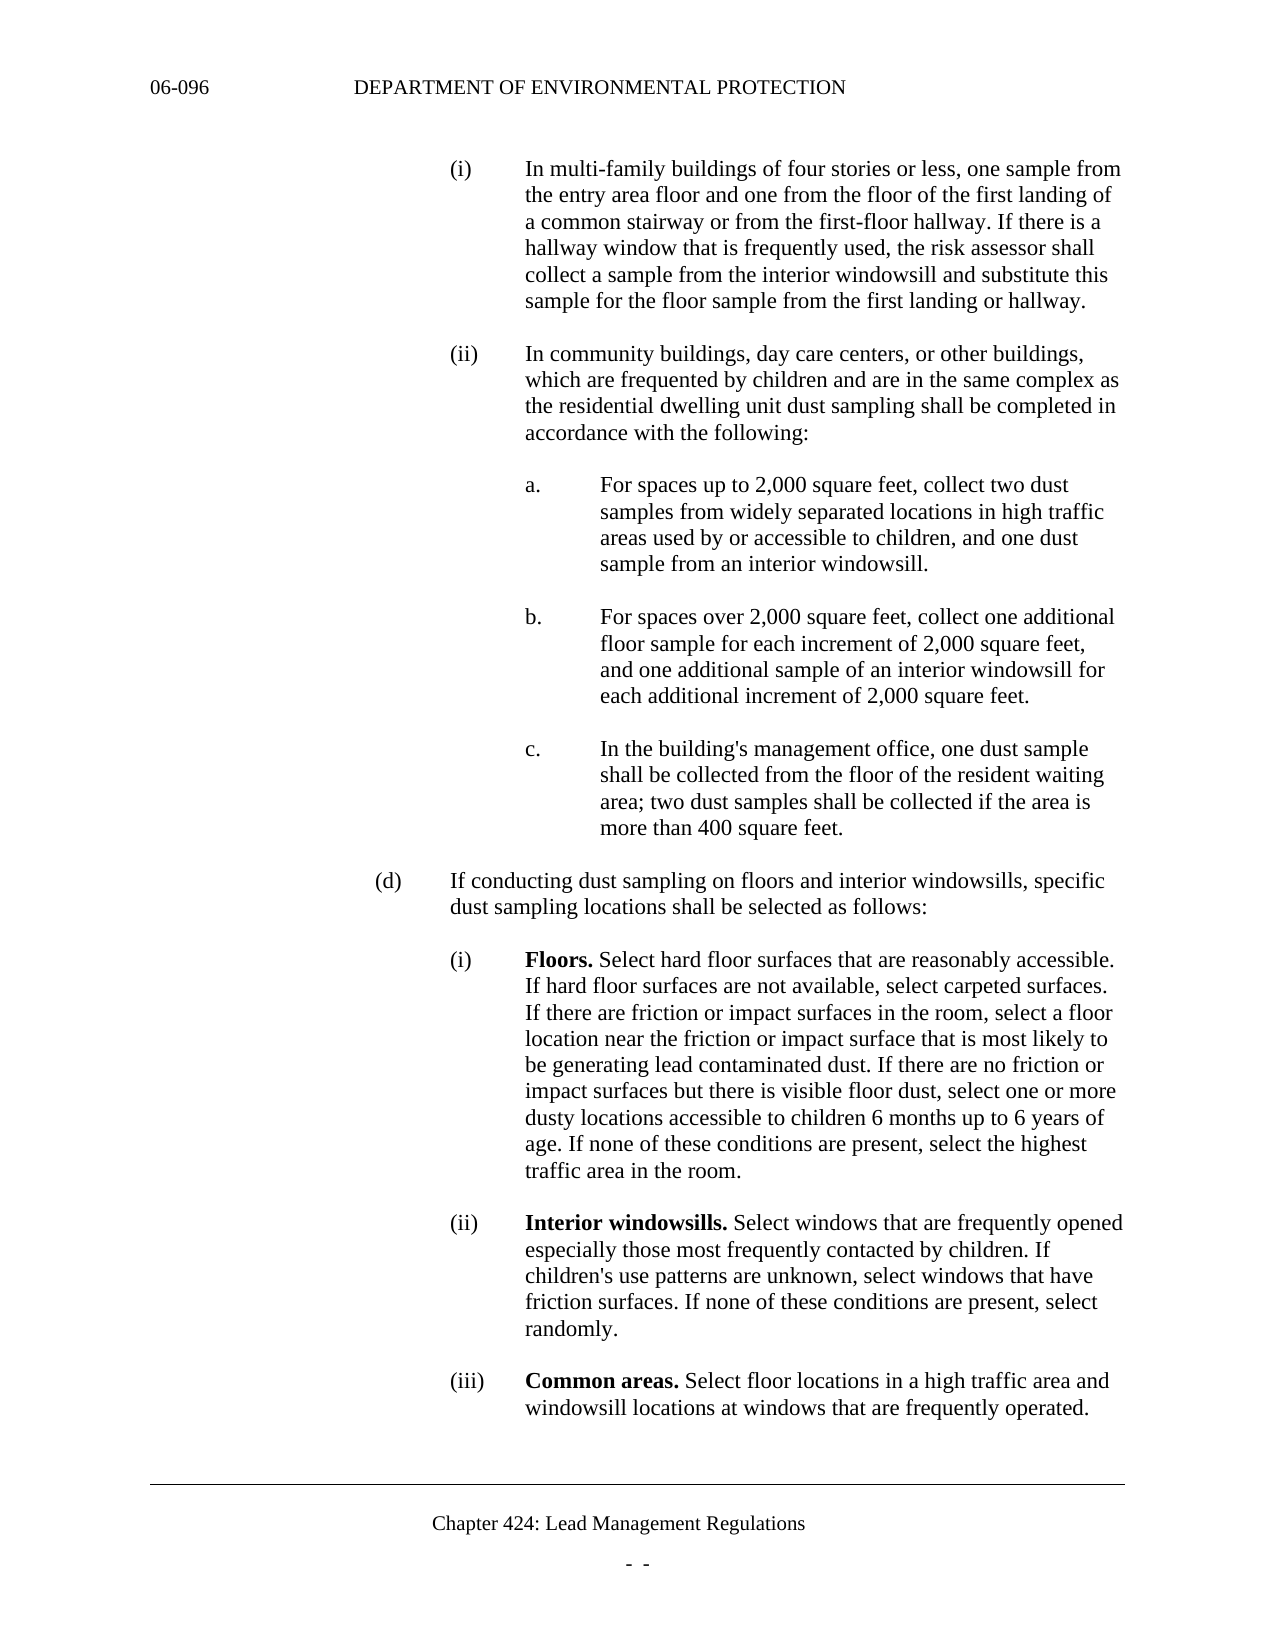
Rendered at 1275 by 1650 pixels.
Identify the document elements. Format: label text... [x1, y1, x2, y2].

list For spaces up to 2,000 square feet, collect two dust samples from widely separated locations in high traffic areas used by or accessible to children, and one dust sample from an interior windowsill. [525, 471, 1125, 577]
list Common areas. Select floor locations in a high traffic area and windowsill locations at windows that are frequently operated. [450, 1367, 1125, 1420]
list In the building's management office, one dust sample shall be collected from the floor of the resident waiting area; two dust samples shall be collected if the area is more than 400 square feet. [525, 735, 1125, 840]
list Floors. Select hard floor surfaces that are reasonably accessible. If hard floor surfaces are not available, select carpeted surfaces. If there are friction or impact surfaces in the room, select a floor location near the friction or impact surface that is most likely to be generating lead contaminated dust. If there are no friction or impact surfaces but there is visible floor dust, select one or more dusty locations accessible to children 6 months up to 6 years of age. If none of these conditions are present, select the highest traffic area in the room. [450, 946, 1125, 1183]
list In community buildings, day care centers, or other buildings, which are frequented by children and are in the same complex as the residential dwelling unit dust sampling shall be completed in accordance with the following: [450, 340, 1125, 445]
list Interior windowsills. Select windows that are frequently opened especially those most frequently contacted by children. If children's use patterns are unknown, select windows that have friction surfaces. If none of these conditions are present, select randomly. [450, 1209, 1125, 1341]
list In multi-family buildings of four stories or less, one sample from the entry area floor and one from the floor of the first landing of a common stairway or from the first-floor hallway. If there is a hallway window that is frequently used, the risk assessor shall collect a sample from the interior windowsill and substitute this sample for the floor sample from the first landing or hallway. [450, 155, 1125, 313]
list If conducting dust sampling on floors and interior windowsills, specific dust sampling locations shall be selected as follows: [375, 867, 1125, 919]
list For spaces over 2,000 square feet, collect one additional floor sample for each increment of 2,000 square feet, and one additional sample of an interior windowsill for each additional increment of 2,000 square feet. [525, 603, 1125, 709]
